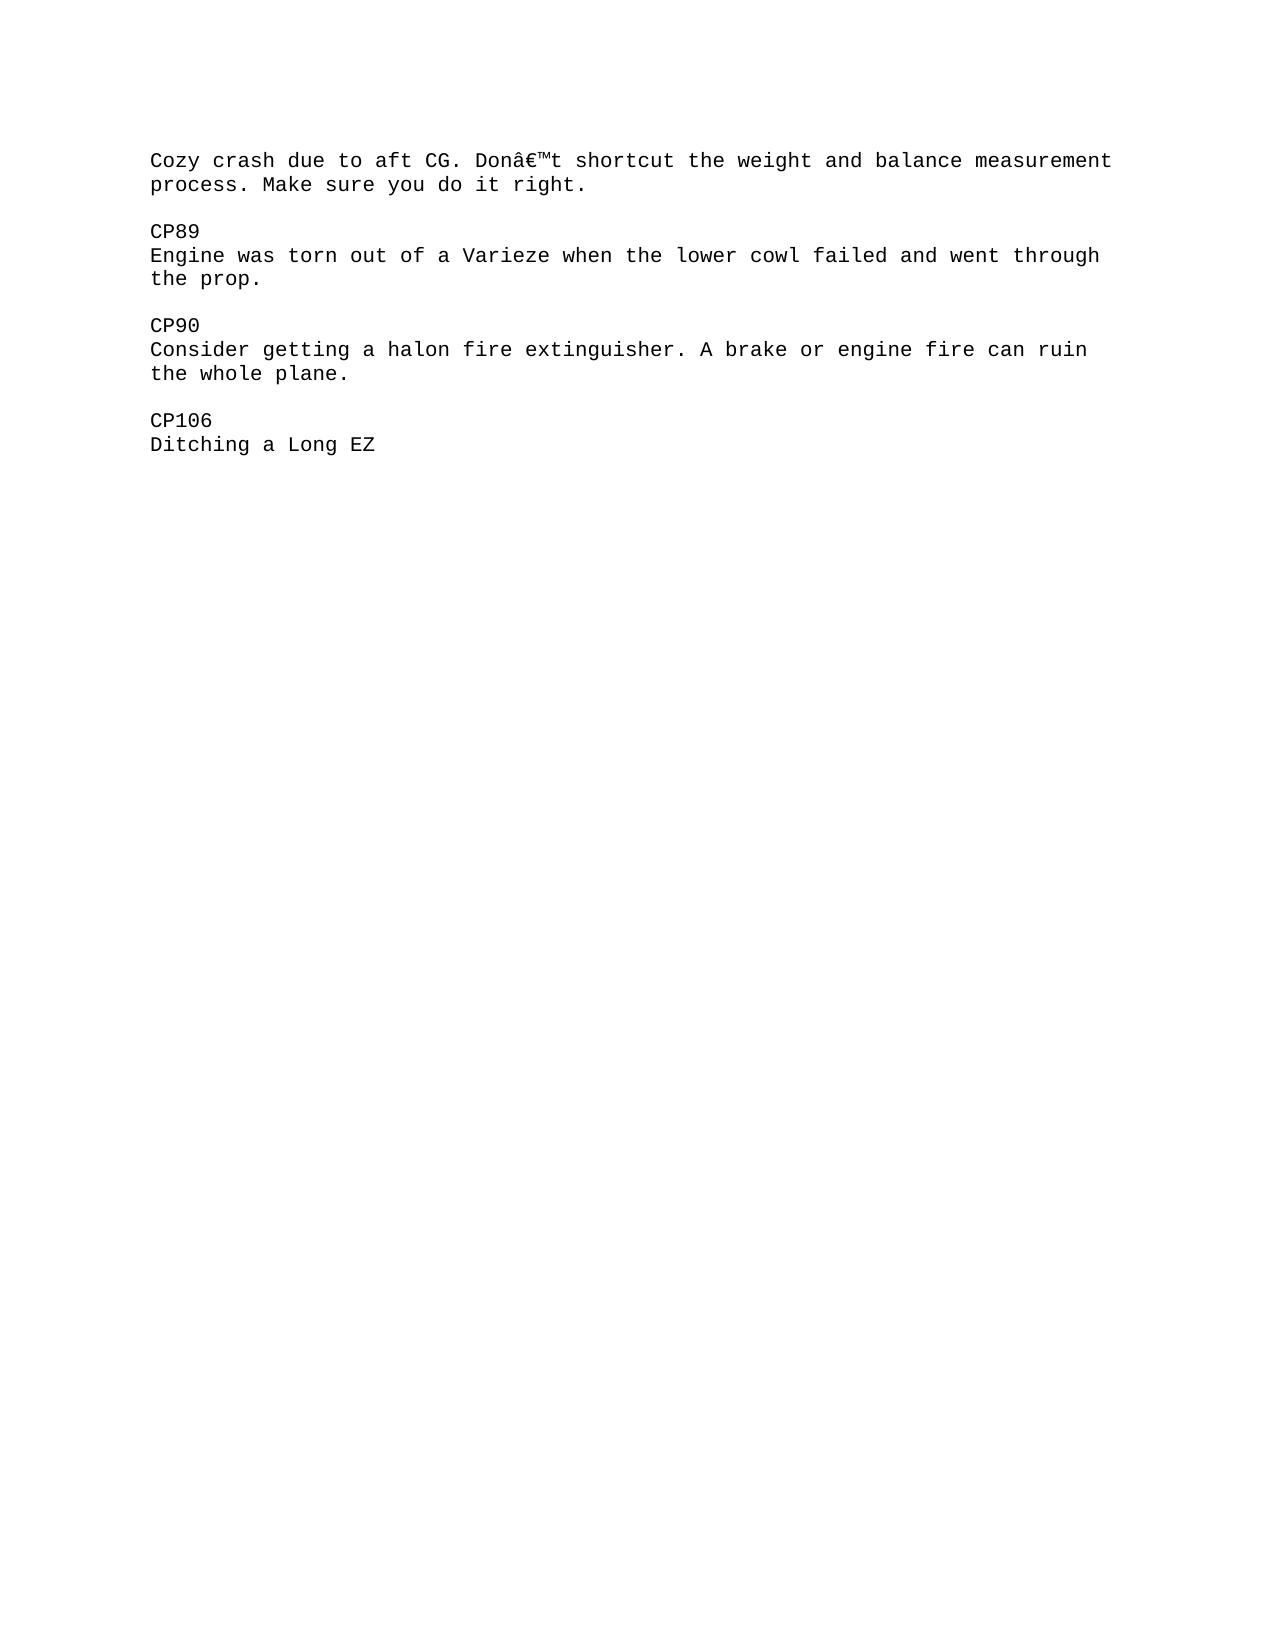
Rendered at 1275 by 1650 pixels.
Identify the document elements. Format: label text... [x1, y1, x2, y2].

text Cozy crash due to aft CG. Donâ€™t shortcut the weight and balance measurement process. Make sure you do it right. [150, 150, 1125, 197]
text Consider getting a halon fire extinguisher. A brake or engine fire can ruin the whole plane. [150, 339, 1125, 386]
text Engine was torn out of a Varieze when the lower cowl failed and went through the prop. [150, 244, 1125, 292]
text CP90 [150, 316, 1125, 339]
text CP106 [150, 410, 1125, 434]
text CP89 [150, 221, 1125, 244]
text Ditching a Long EZ [150, 434, 1125, 457]
